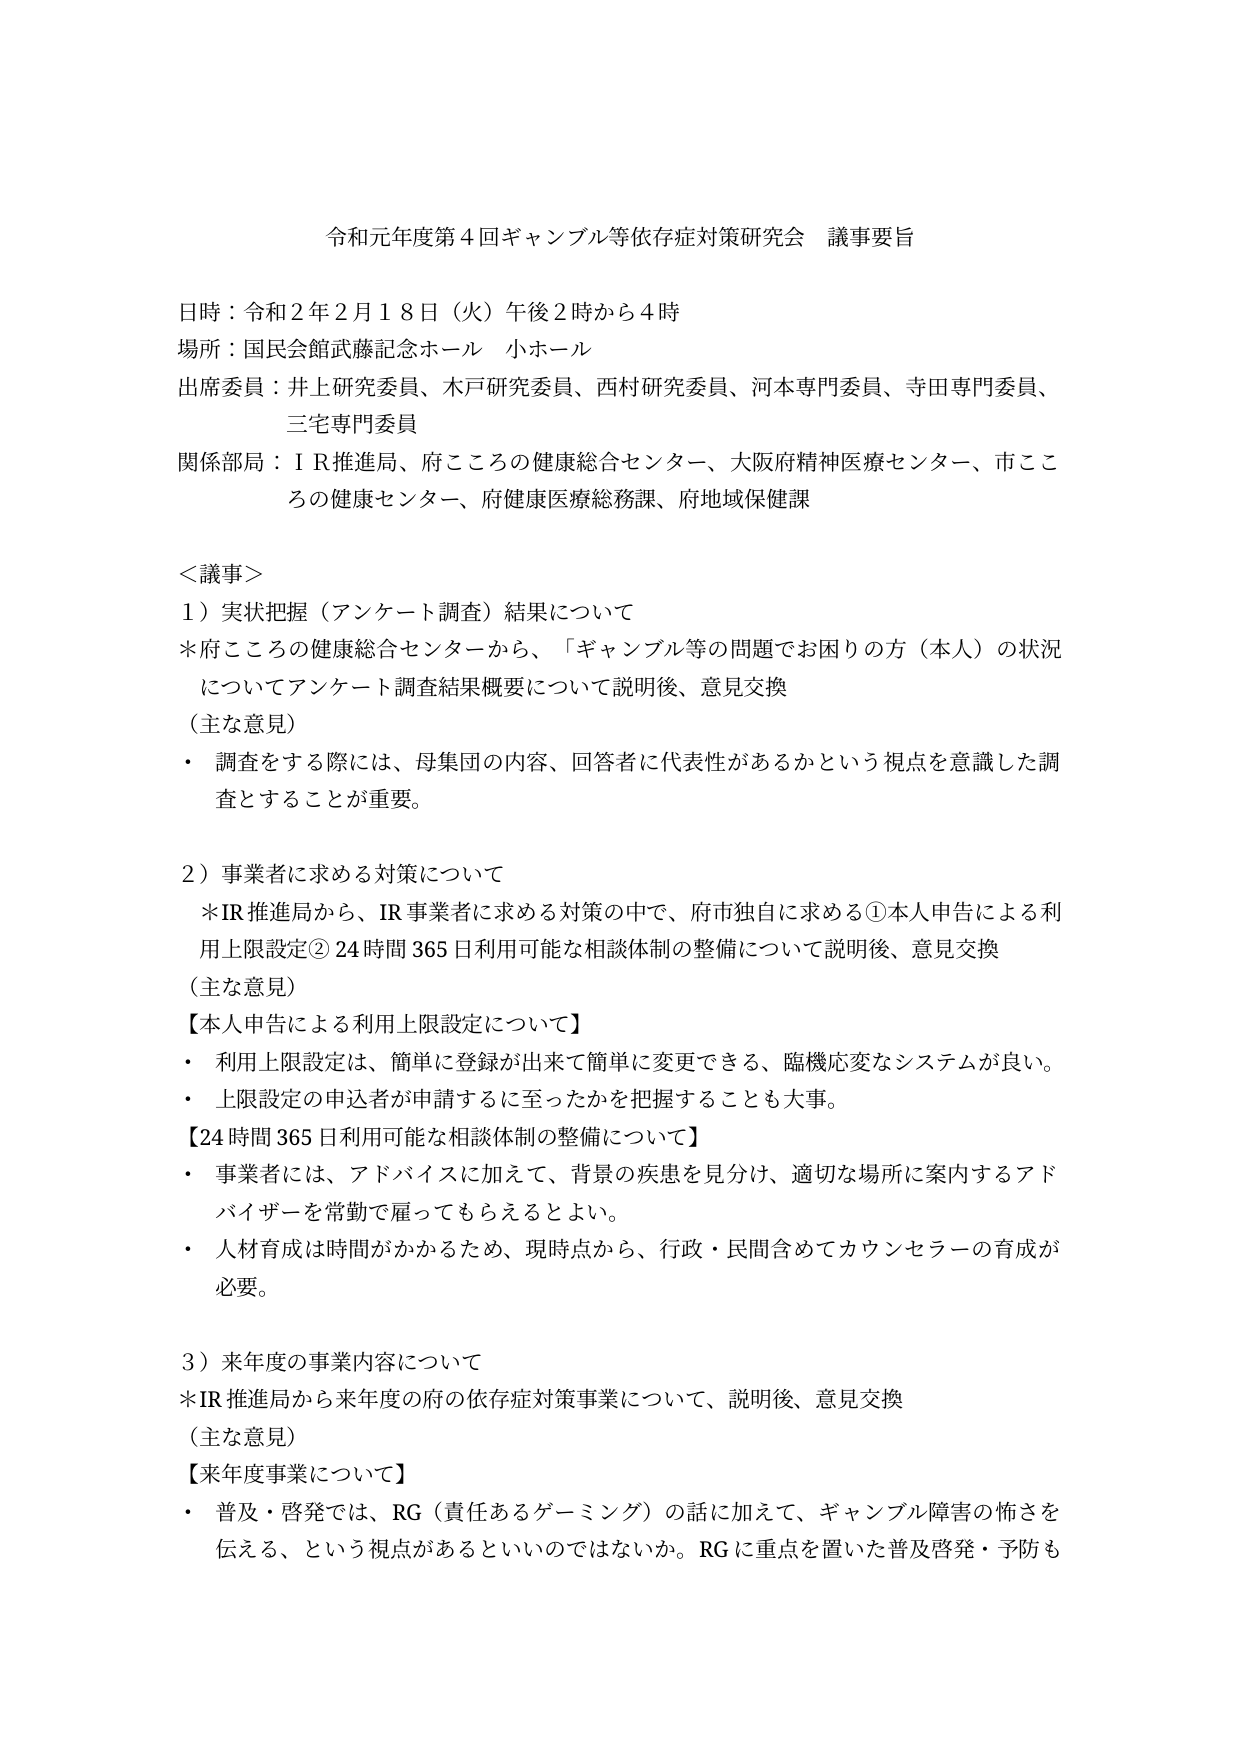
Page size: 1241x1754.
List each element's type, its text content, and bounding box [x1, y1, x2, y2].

text （主な意見） [177, 967, 1063, 1004]
list 利用上限設定は、簡単に登録が出来て簡単に変更できる、臨機応変なシステムが良い。 [177, 1042, 1063, 1079]
text 関係部局：ＩＲ推進局、府こころの健康総合センター、大阪府精神医療センター、市こころの健康センター、府健康医療総務課、府地域保健課 [177, 442, 1063, 517]
list 調査をする際には、母集団の内容、回答者に代表性があるかという視点を意識した調査とすることが重要。 [177, 742, 1063, 817]
text 出席委員：井上研究委員、木戸研究委員、西村研究委員、河本専門委員、寺田専門委員、三宅専門委員 [177, 367, 1063, 442]
text ＊IR推進局から来年度の府の依存症対策事業について、説明後、意見交換 [177, 1379, 1063, 1417]
list 人材育成は時間がかかるため、現時点から、行政・民間含めてカウンセラーの育成が必要。 [177, 1229, 1063, 1304]
text ２）事業者に求める対策について [177, 854, 1063, 892]
text 【来年度事業について】 [177, 1454, 1063, 1492]
text （主な意見） [177, 704, 1063, 742]
text 【本人申告による利用上限設定について】 [177, 1004, 1063, 1042]
list 事業者には、アドバイスに加えて、背景の疾患を見分け、適切な場所に案内するアドバイザーを常勤で雇ってもらえるとよい。 [177, 1154, 1063, 1229]
list 上限設定の申込者が申請するに至ったかを把握することも大事。 [177, 1079, 1063, 1117]
text ＊IR推進局から、IR事業者に求める対策の中で、府市独自に求める①本人申告による利用上限設定②24時間365日利用可能な相談体制の整備について説明後、意見交換 [177, 892, 1063, 967]
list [177, 1492, 1063, 1567]
text ＊府こころの健康総合センターから、「ギャンブル等の問題でお困りの方（本人）の状況についてアンケート調査結果概要について説明後、意見交換 [177, 629, 1063, 704]
text 場所：国民会館武藤記念ホール 小ホール [177, 329, 1063, 367]
text ３）来年度の事業内容について [177, 1342, 1063, 1379]
text 日時：令和２年２月１８日（火）午後２時から４時 [177, 292, 1063, 329]
text ＜議事＞ [177, 554, 1063, 592]
text 令和元年度第４回ギャンブル等依存症対策研究会 議事要旨 [177, 217, 1063, 254]
text （主な意見） [177, 1417, 1063, 1454]
text 【24時間365日利用可能な相談体制の整備について】 [177, 1117, 1063, 1154]
text １）実状把握（アンケート調査）結果について [177, 592, 1063, 629]
